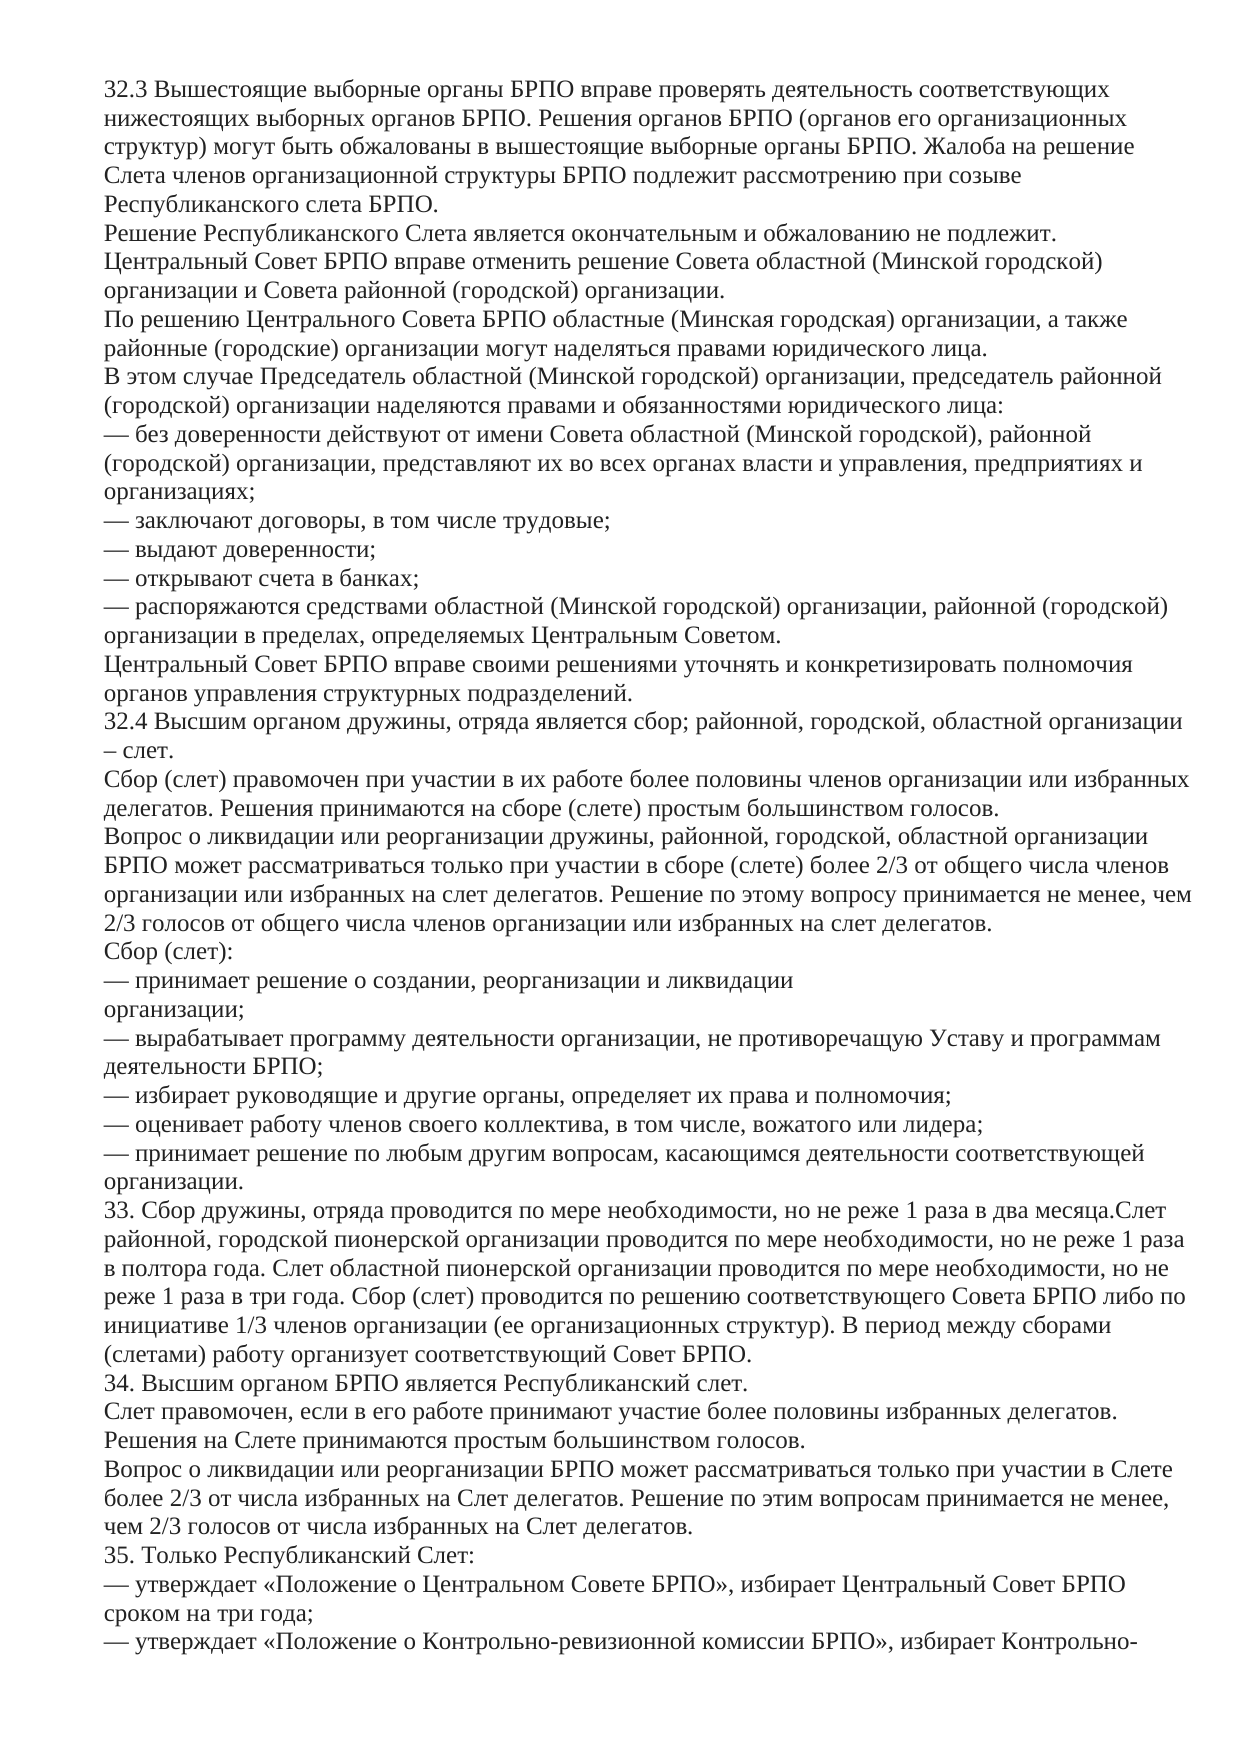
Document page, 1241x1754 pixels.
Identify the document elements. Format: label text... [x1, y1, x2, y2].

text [103, 74, 1196, 1195]
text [103, 1540, 1196, 1655]
text 34. Высшим органом БРПО является Республиканский слет. Слет правомочен, если в его работе принимают участие более половины избранных делегатов. Решения на Слете принимаются простым большинством голосов. Вопрос о ликвидации или реорганизации БРПО может рассматриваться только при участии в Слете более 2/3 от числа избранных на Слет делегатов. Решение по этим вопросам принимается не менее, чем 2/3 голосов от числа избранных на Слет делегатов. [103, 1368, 1196, 1540]
text 33. Сбор дружины, отряда проводится по мере необходимости, но не реже 1 раза в два месяца.Слет районной, городской пионерской организации проводится по мере необходимости, но не реже 1 раза в полтора года. Слет областной пионерской организации проводится по мере необходимости, но не реже 1 раза в три года. Сбор (слет) проводится по решению соответствующего Совета БРПО либо по инициативе 1/3 членов организации (ее организационных структур). В период между сборами (слетами) работу организует соответствующий Совет БРПО. [103, 1195, 1196, 1368]
